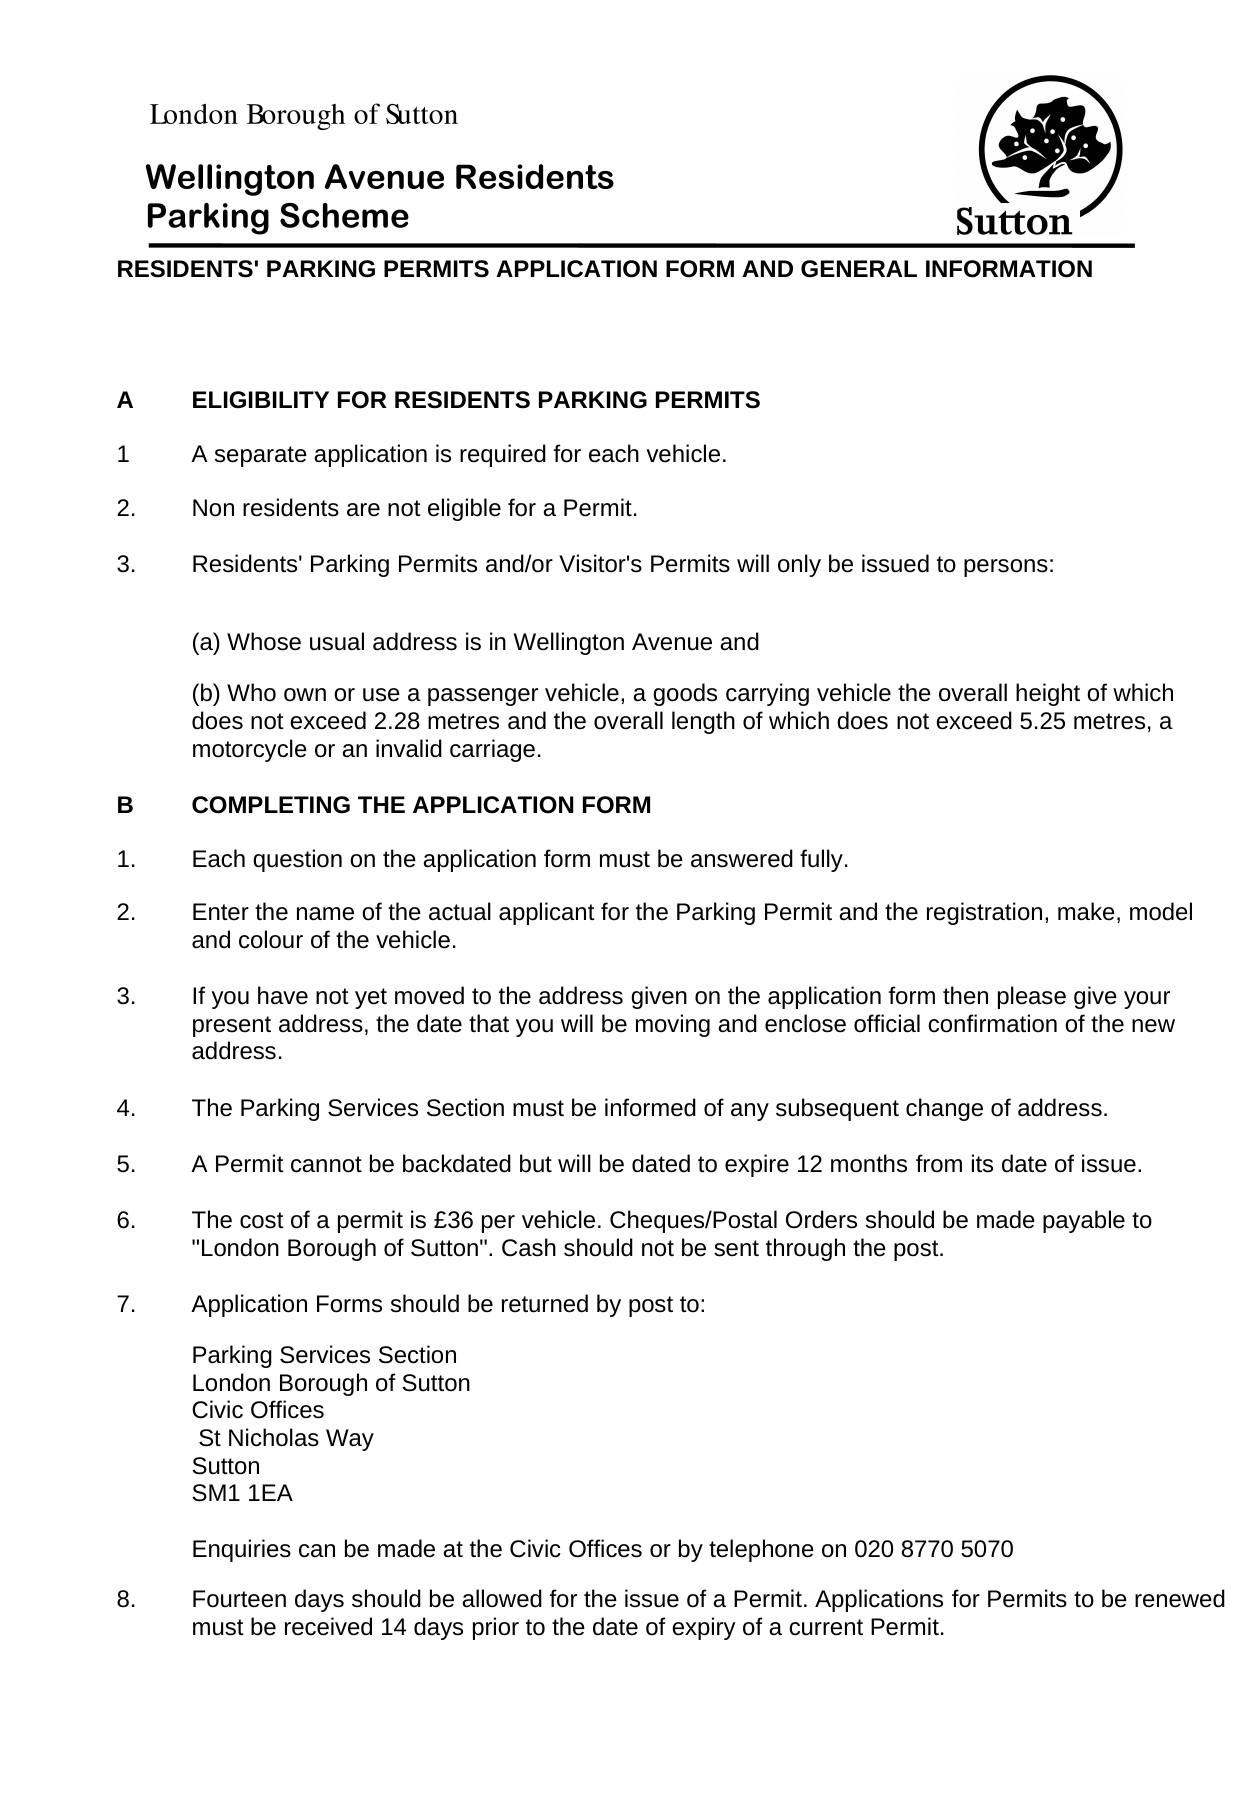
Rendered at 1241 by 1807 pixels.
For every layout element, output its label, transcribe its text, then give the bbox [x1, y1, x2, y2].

text 4. The Parking Services Section must be informed of any subsequent change of address. [116, 1094, 1226, 1150]
text 1. Each question on the application form must be answered fully. [116, 844, 1226, 872]
text A ELIGIBILITY FOR RESIDENTS PARKING PERMITS [116, 386, 1226, 414]
text 2. Enter the name of the actual applicant for the Parking Permit and the registration, make, model and colour of the vehicle. [116, 898, 1226, 982]
text 1 A separate application is required for each vehicle. [116, 440, 1226, 467]
picture [141, 75, 1143, 255]
text 7. Application Forms should be returned by post to: [116, 1290, 1226, 1318]
text 3. Residents' Parking Permits and/or Visitor's Permits will only be issued to persons: [116, 550, 1226, 577]
text (b) Who own or use a passenger vehicle, a goods carrying vehicle the overall height of which does not exceed 2.28 metres and the overall length of which does not exceed 5.25 metres, a motorcycle or an invalid carriage. [191, 679, 1226, 762]
text B COMPLETING THE APPLICATION FORM [116, 791, 1226, 818]
text 5. A Permit cannot be backdated but will be dated to expire 12 months from its date of issue. [116, 1150, 1226, 1206]
text 3. If you have not yet moved to the address given on the application form then please give your present address, the date that you will be moving and enclose official confirmation of the new address. [116, 982, 1226, 1094]
text Parking Services Section London Borough of Sutton Civic Offices St Nicholas Way Sutton SM1 1EA Enquiries can be made at the Civic Offices or by telephone on 020 8770 5070 [191, 1341, 1226, 1562]
text 2. Non residents are not eligible for a Permit. [116, 493, 1226, 550]
text 6. The cost of a permit is £36 per vehicle. Cheques/Postal Orders should be made payable to "London Borough of Sutton". Cash should not be sent through the post. [116, 1206, 1226, 1290]
text 8. Fourteen days should be allowed for the issue of a Permit. Applications for Permits to be renewed must be received 14 days prior to the date of expiry of a current Permit. [116, 1585, 1226, 1641]
text (a) Whose usual address is in Wellington Avenue and [116, 628, 1226, 656]
